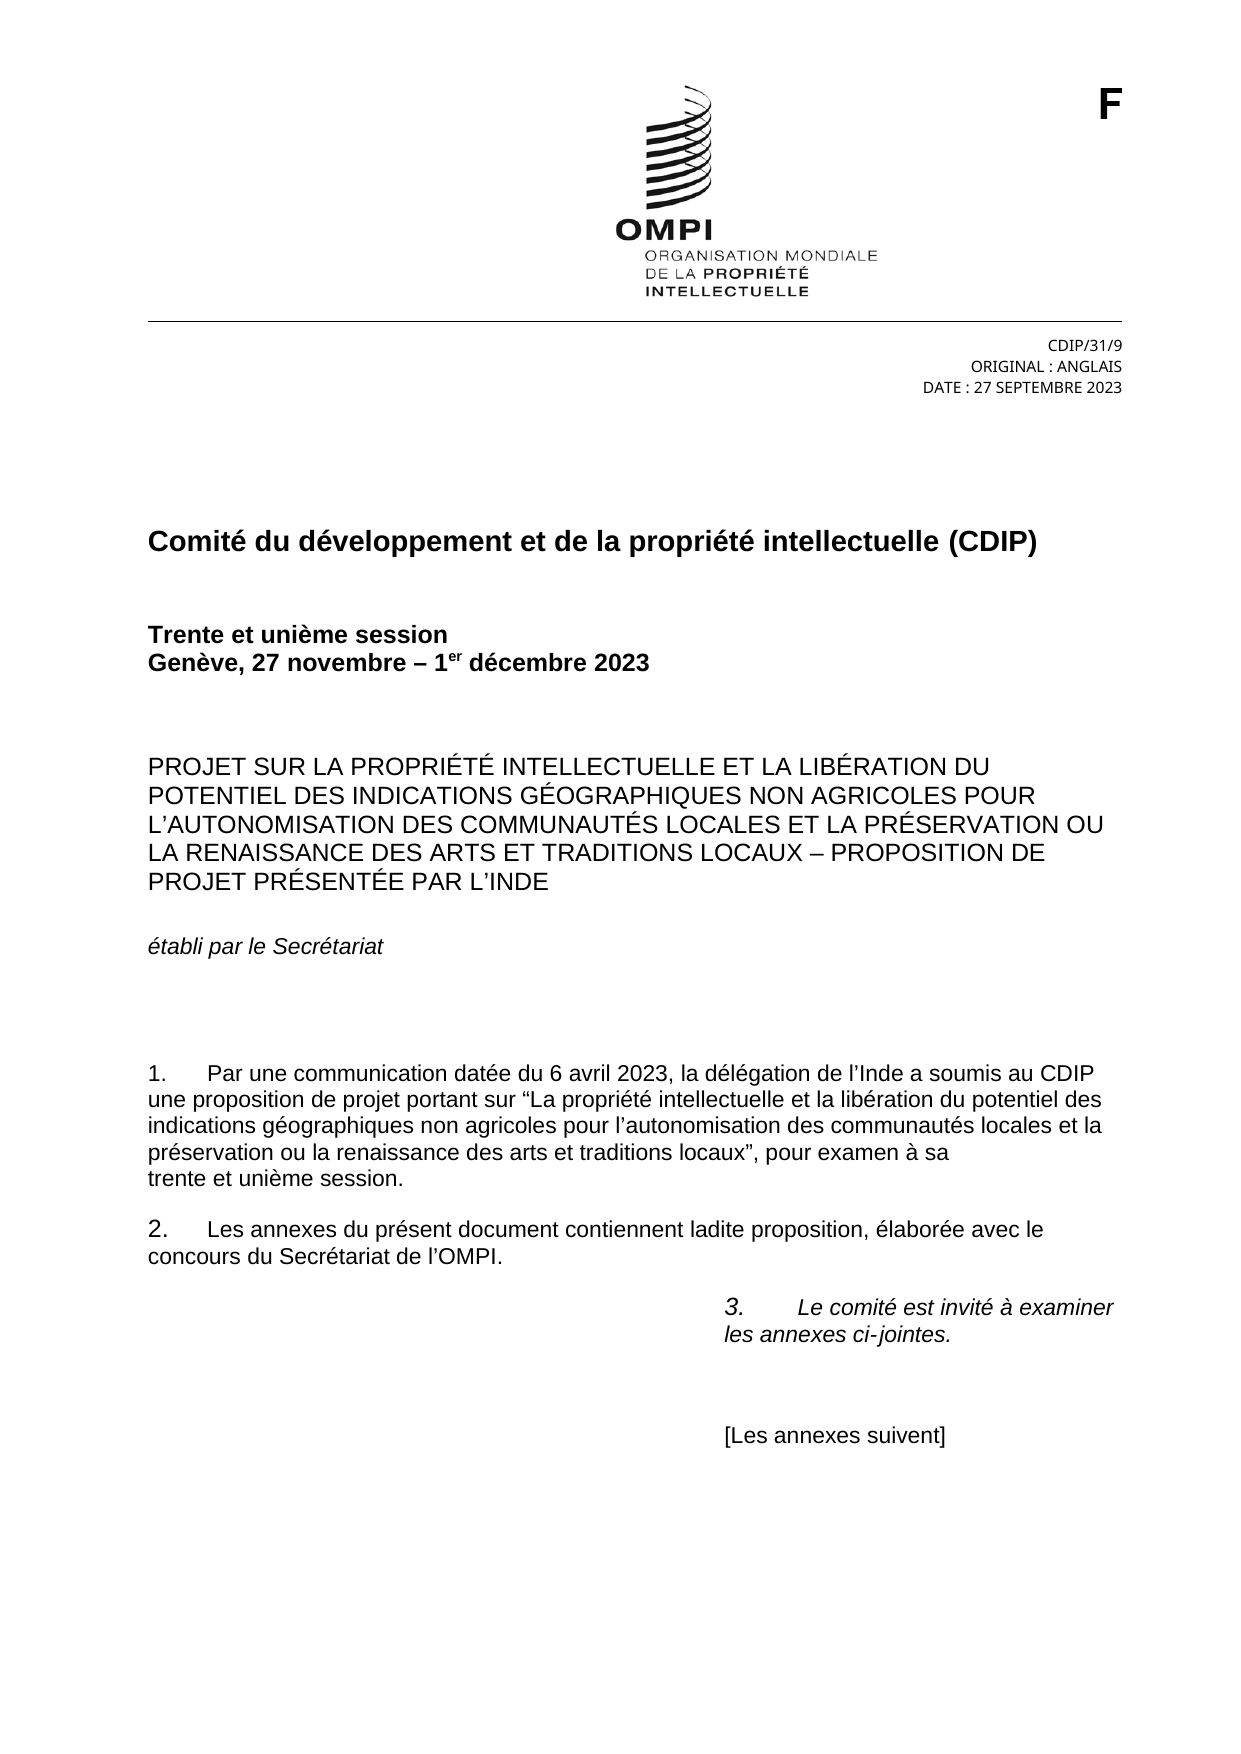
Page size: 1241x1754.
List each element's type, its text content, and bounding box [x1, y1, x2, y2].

text Les annexes du présent document contiennent ladite proposition, élaborée avec le concours du Secrétariat de l’OMPI. [148, 1214, 1122, 1269]
text Le comité est invité à examiner les annexes ci-jointes. [724, 1292, 1122, 1347]
text ORIGINAL : anglais [148, 356, 1122, 377]
text Projet sur la propriété intellectuelle et la libération du potentiel des indications géographiques non agricoles pour l’autonomisation des communautés locales et la préservation ou la renaissance des arts et traditions locaux – proposition de projet présentée par l’Inde [148, 752, 1122, 896]
text [Les annexes suivent] [724, 1422, 1122, 1449]
title Comité du développement et de la propriété intellectuelle (CDIP) [148, 523, 1122, 557]
picture [613, 79, 1123, 299]
text DATE : 27 septembre 2023 [148, 377, 1122, 398]
text établi par le Secrétariat [148, 933, 1122, 960]
text Trente et unième session [148, 619, 1122, 648]
text Genève, 27 novembre – 1er décembre 2023 [148, 648, 1122, 677]
text CDIP/31/9 [148, 335, 1122, 356]
text Par une communication datée du 6 avril 2023, la délégation de l’Inde a soumis au CDIP une proposition de projet portant sur “La propriété intellectuelle et la libération du potentiel des indications géographiques non agricoles pour l’autonomisation des communautés locales et la préservation ou la renaissance des arts et traditions locaux”, pour examen à sa trente et unième session. [148, 1060, 1122, 1191]
